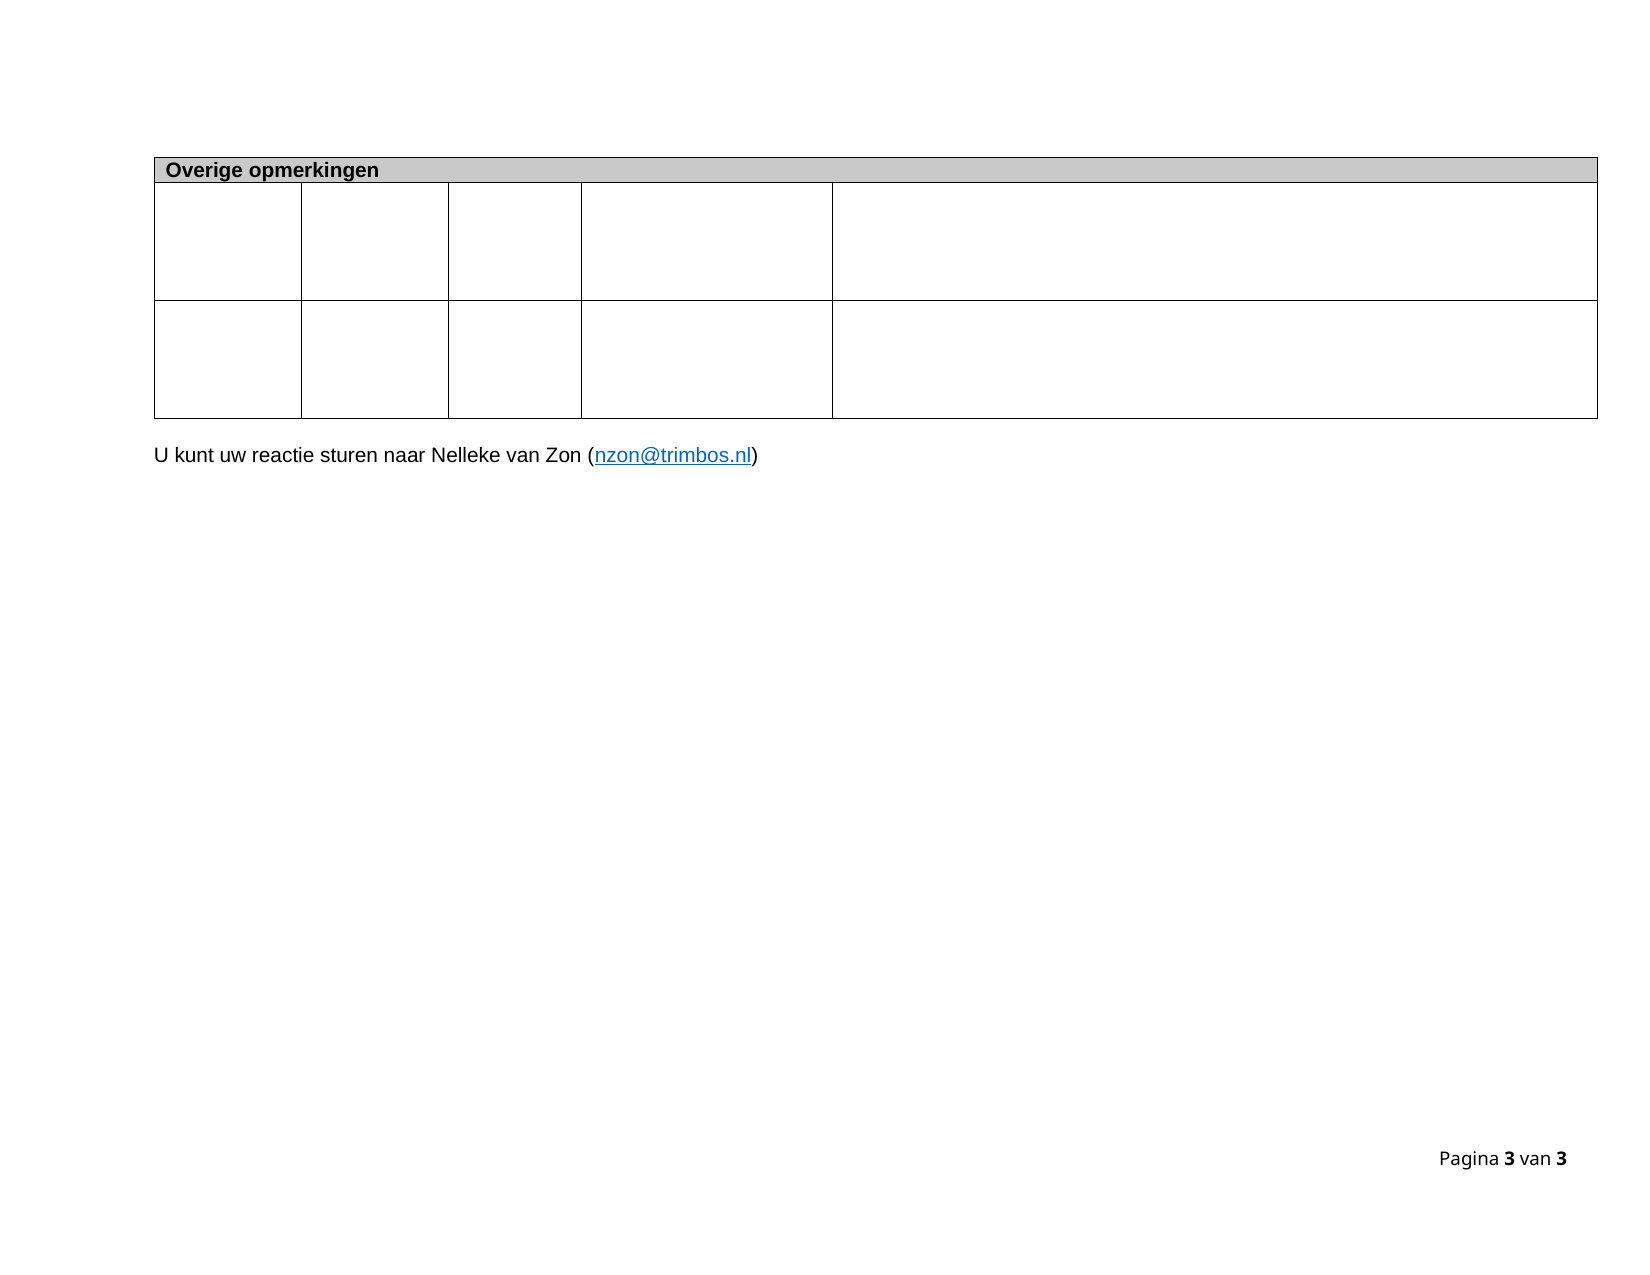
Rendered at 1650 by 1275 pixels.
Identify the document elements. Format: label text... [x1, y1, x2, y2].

table_cell [155, 301, 301, 418]
table_cell [833, 301, 1597, 418]
table_cell [582, 183, 832, 300]
table_cell [302, 301, 448, 418]
text U kunt uw reactie sturen naar Nelleke van Zon (nzon@trimbos.nl) [153, 443, 1567, 467]
table_cell [833, 183, 1597, 300]
table_cell [449, 183, 581, 300]
table_cell [302, 183, 448, 300]
table_cell Overige opmerkingen [155, 158, 1597, 182]
table_cell [449, 301, 581, 418]
table_cell [155, 183, 301, 300]
table_cell [582, 301, 832, 418]
